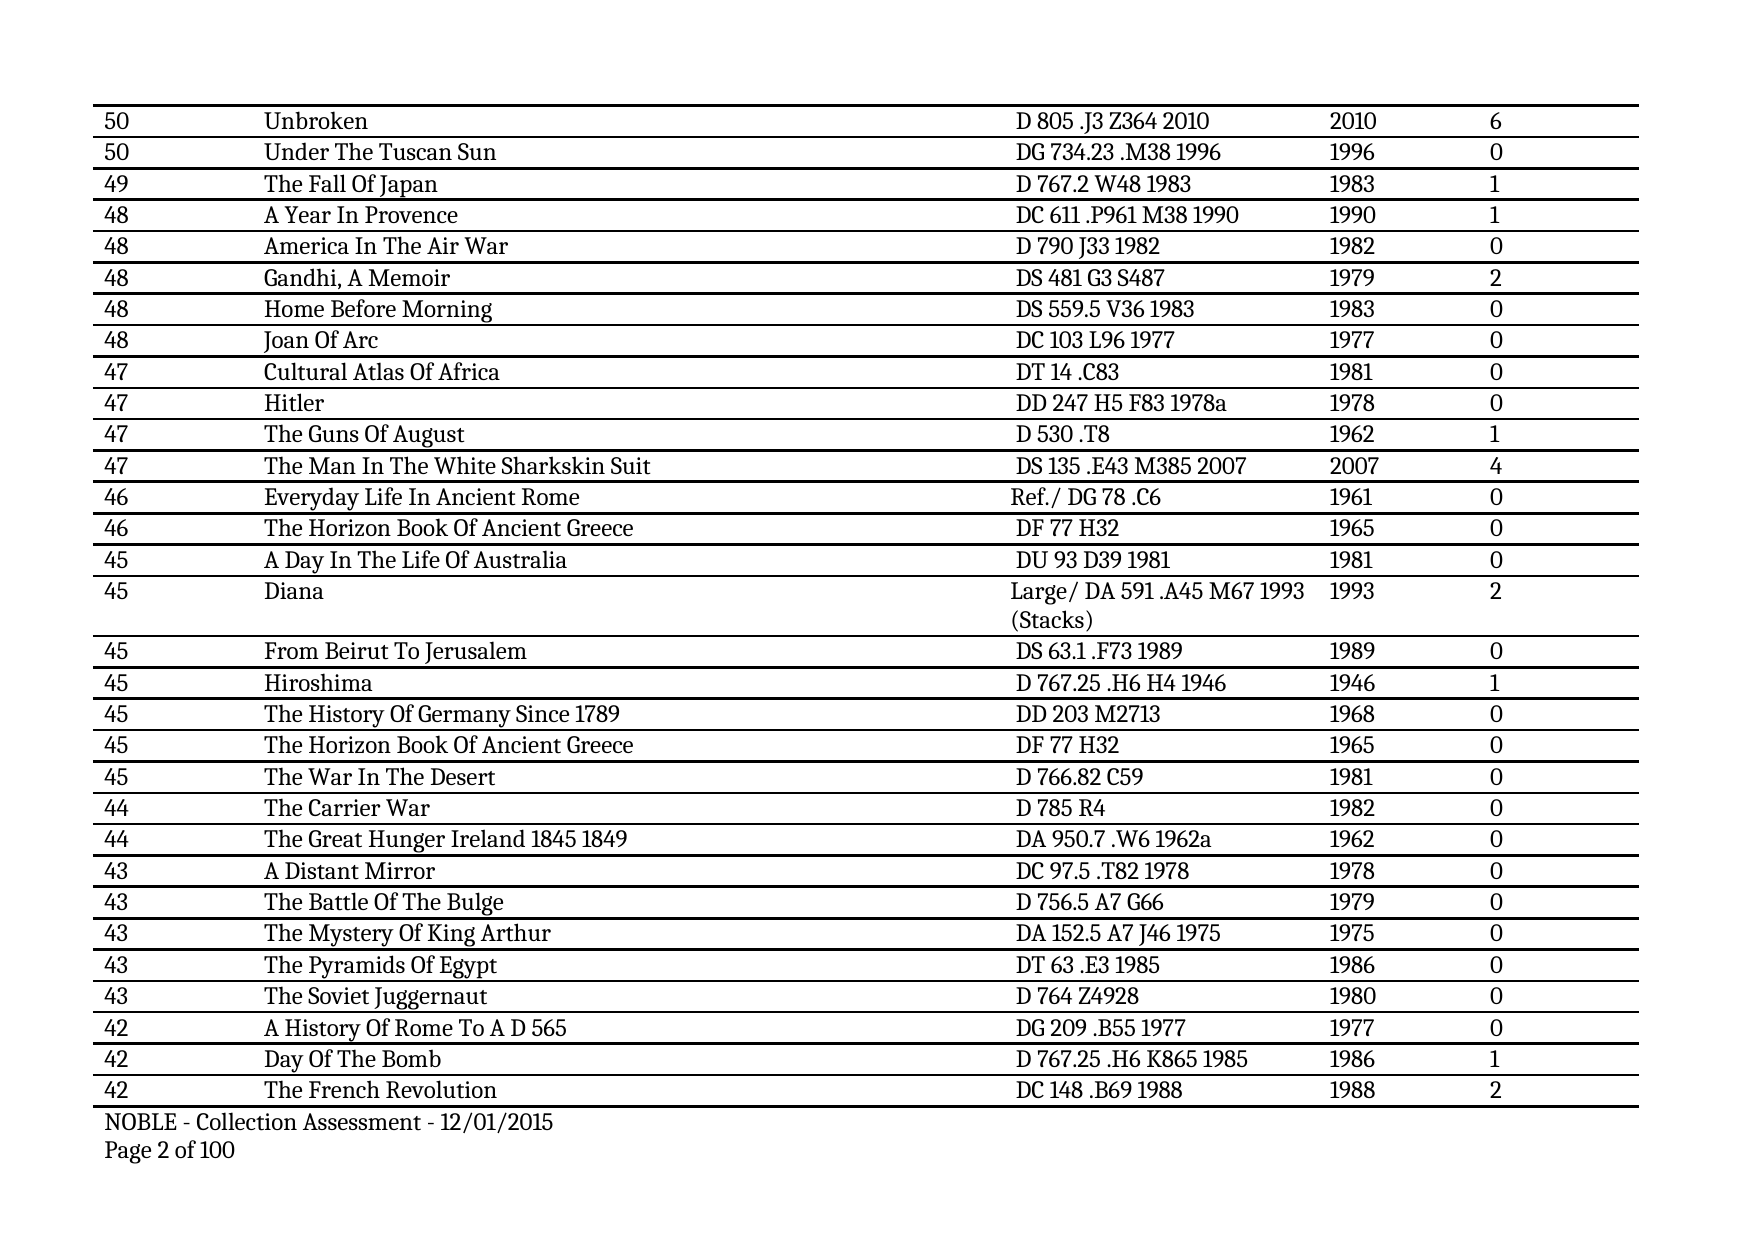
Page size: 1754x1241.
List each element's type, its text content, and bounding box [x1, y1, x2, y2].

table_cell 0 [1479, 546, 1638, 574]
table_cell 50 [93, 107, 253, 136]
table_cell 1975 [1319, 920, 1478, 948]
table_cell Unbroken [253, 107, 999, 136]
table_cell DA 950.7 .W6 1962a [999, 825, 1319, 854]
table_cell 46 [93, 515, 253, 543]
table_cell 1986 [1319, 1045, 1478, 1073]
table_cell 48 [93, 326, 253, 355]
table_cell 0 [1479, 483, 1638, 512]
table_cell 42 [93, 1045, 253, 1073]
table_cell 1978 [1319, 389, 1478, 418]
table_cell 43 [93, 888, 253, 917]
table_cell 49 [93, 170, 253, 198]
table_cell Hiroshima [253, 669, 999, 697]
table_cell Home Before Morning [253, 295, 999, 324]
table_cell The Carrier War [253, 794, 999, 823]
table_cell 45 [93, 546, 253, 574]
table_cell D 805 .J3 Z364 2010 [999, 107, 1319, 136]
table_cell DS 559.5 V36 1983 [999, 295, 1319, 324]
table_cell 45 [93, 731, 253, 760]
table_cell 2 [1479, 264, 1638, 292]
table_cell 1962 [1319, 825, 1478, 854]
table_cell 0 [1479, 637, 1638, 666]
table_cell Everyday Life In Ancient Rome [253, 483, 999, 512]
table_cell 1981 [1319, 358, 1478, 386]
table_cell 1988 [1319, 1076, 1478, 1105]
table_cell Joan Of Arc [253, 326, 999, 355]
table_cell 43 [93, 951, 253, 979]
table_cell 47 [93, 452, 253, 480]
table_cell America In The Air War [253, 232, 999, 261]
table_cell 0 [1479, 920, 1638, 948]
table_cell D 785 R4 [999, 794, 1319, 823]
table_cell 0 [1479, 232, 1638, 261]
table_cell 0 [1479, 888, 1638, 917]
table_cell 1996 [1319, 138, 1478, 167]
table_cell 0 [1479, 515, 1638, 543]
table_cell The Soviet Juggernaut [253, 982, 999, 1011]
table_cell 43 [93, 982, 253, 1011]
table_cell 1980 [1319, 982, 1478, 1011]
table_cell 1983 [1319, 170, 1478, 198]
table_cell D 767.25 .H6 K865 1985 [999, 1045, 1319, 1073]
table_cell DT 63 .E3 1985 [999, 951, 1319, 979]
table_cell D 790 J33 1982 [999, 232, 1319, 261]
table_cell A Day In The Life Of Australia [253, 546, 999, 574]
table_cell 48 [93, 295, 253, 324]
table_cell 47 [93, 420, 253, 449]
table_cell 1977 [1319, 1013, 1478, 1042]
table_cell The Fall Of Japan [253, 170, 999, 198]
table_cell 43 [93, 857, 253, 885]
table_cell DC 97.5 .T82 1978 [999, 857, 1319, 885]
table_cell 1 [1479, 669, 1638, 697]
table_cell 2010 [1319, 107, 1478, 136]
table_cell 1 [1479, 170, 1638, 198]
table_cell 0 [1479, 295, 1638, 324]
table_cell 1990 [1319, 201, 1478, 229]
table_cell DD 203 M2713 [999, 700, 1319, 729]
table_cell A History Of Rome To A D 565 [253, 1013, 999, 1042]
table_cell Gandhi, A Memoir [253, 264, 999, 292]
table_cell 1978 [1319, 857, 1478, 885]
table_cell Cultural Atlas Of Africa [253, 358, 999, 386]
table_cell Hitler [253, 389, 999, 418]
table_cell 6 [1479, 107, 1638, 136]
table_cell 44 [93, 825, 253, 854]
table_cell 44 [93, 794, 253, 823]
table_cell D 767.2 W48 1983 [999, 170, 1319, 198]
table_cell 1982 [1319, 232, 1478, 261]
table_cell The Horizon Book Of Ancient Greece [253, 515, 999, 543]
table_cell 47 [93, 358, 253, 386]
table_cell 1961 [1319, 483, 1478, 512]
table_cell DG 209 .B55 1977 [999, 1013, 1319, 1042]
table_cell DS 135 .E43 M385 2007 [999, 452, 1319, 480]
table_cell 47 [93, 389, 253, 418]
table_cell DU 93 D39 1981 [999, 546, 1319, 574]
table_cell DT 14 .C83 [999, 358, 1319, 386]
table_cell 1979 [1319, 264, 1478, 292]
table_cell 1968 [1319, 700, 1478, 729]
table_cell 1 [1479, 201, 1638, 229]
table_cell DC 611 .P961 M38 1990 [999, 201, 1319, 229]
table_cell Under The Tuscan Sun [253, 138, 999, 167]
table_cell DS 481 G3 S487 [999, 264, 1319, 292]
table_cell The Man In The White Sharkskin Suit [253, 452, 999, 480]
table_cell Large/ DA 591 .A45 M67 1993 (Stacks) [999, 577, 1319, 634]
table_cell D 766.82 C59 [999, 763, 1319, 791]
table_cell The French Revolution [253, 1076, 999, 1105]
table_cell 45 [93, 669, 253, 697]
table_cell 0 [1479, 763, 1638, 791]
table_cell Diana [253, 577, 999, 634]
table_cell 50 [93, 138, 253, 167]
table_cell The War In The Desert [253, 763, 999, 791]
table_cell 1981 [1319, 546, 1478, 574]
table_cell Day Of The Bomb [253, 1045, 999, 1073]
table_cell 0 [1479, 731, 1638, 760]
table_cell 0 [1479, 138, 1638, 167]
table_cell 48 [93, 232, 253, 261]
table_cell 43 [93, 920, 253, 948]
table_cell The Great Hunger Ireland 1845 1849 [253, 825, 999, 854]
table_cell 0 [1479, 825, 1638, 854]
table_cell 45 [93, 763, 253, 791]
table_cell DF 77 H32 [999, 515, 1319, 543]
table_cell 45 [93, 637, 253, 666]
table_cell D 530 .T8 [999, 420, 1319, 449]
table_cell DF 77 H32 [999, 731, 1319, 760]
table_cell 42 [93, 1013, 253, 1042]
table_cell DG 734.23 .M38 1996 [999, 138, 1319, 167]
table_cell DD 247 H5 F83 1978a [999, 389, 1319, 418]
table_cell 0 [1479, 389, 1638, 418]
table_cell 1 [1479, 1045, 1638, 1073]
table_cell 0 [1479, 794, 1638, 823]
table_cell From Beirut To Jerusalem [253, 637, 999, 666]
table_cell 0 [1479, 857, 1638, 885]
table_cell 2 [1479, 577, 1638, 634]
table_cell DA 152.5 A7 J46 1975 [999, 920, 1319, 948]
table_cell 1982 [1319, 794, 1478, 823]
table_cell A Year In Provence [253, 201, 999, 229]
table_cell 0 [1479, 700, 1638, 729]
table_cell 1993 [1319, 577, 1478, 634]
table_cell 2007 [1319, 452, 1478, 480]
table_cell Ref./ DG 78 .C6 [999, 483, 1319, 512]
table_cell The Guns Of August [253, 420, 999, 449]
table_cell D 756.5 A7 G66 [999, 888, 1319, 917]
table_cell 1986 [1319, 951, 1478, 979]
table_cell 2 [1479, 1076, 1638, 1105]
table_cell 48 [93, 201, 253, 229]
table_cell 45 [93, 577, 253, 634]
table_cell 1 [1479, 420, 1638, 449]
table_cell 46 [93, 483, 253, 512]
table_cell 1981 [1319, 763, 1478, 791]
table_cell The Pyramids Of Egypt [253, 951, 999, 979]
table_cell 1965 [1319, 515, 1478, 543]
table_cell D 764 Z4928 [999, 982, 1319, 1011]
table_cell 0 [1479, 982, 1638, 1011]
table_cell DC 103 L96 1977 [999, 326, 1319, 355]
table_cell 1962 [1319, 420, 1478, 449]
table_cell 1989 [1319, 637, 1478, 666]
table_cell 0 [1479, 358, 1638, 386]
table_cell 1979 [1319, 888, 1478, 917]
table_cell DC 148 .B69 1988 [999, 1076, 1319, 1105]
table_cell 1977 [1319, 326, 1478, 355]
table_cell 42 [93, 1076, 253, 1105]
table_cell DS 63.1 .F73 1989 [999, 637, 1319, 666]
table_cell 1946 [1319, 669, 1478, 697]
table_cell The Mystery Of King Arthur [253, 920, 999, 948]
table_cell The Battle Of The Bulge [253, 888, 999, 917]
table_cell 4 [1479, 452, 1638, 480]
table_cell 48 [93, 264, 253, 292]
table_cell 1983 [1319, 295, 1478, 324]
table_cell The Horizon Book Of Ancient Greece [253, 731, 999, 760]
table_cell 0 [1479, 1013, 1638, 1042]
table_cell A Distant Mirror [253, 857, 999, 885]
table_cell D 767.25 .H6 H4 1946 [999, 669, 1319, 697]
table_cell 1965 [1319, 731, 1478, 760]
table_cell 45 [93, 700, 253, 729]
table_cell The History Of Germany Since 1789 [253, 700, 999, 729]
table_cell 0 [1479, 326, 1638, 355]
table_cell 0 [1479, 951, 1638, 979]
